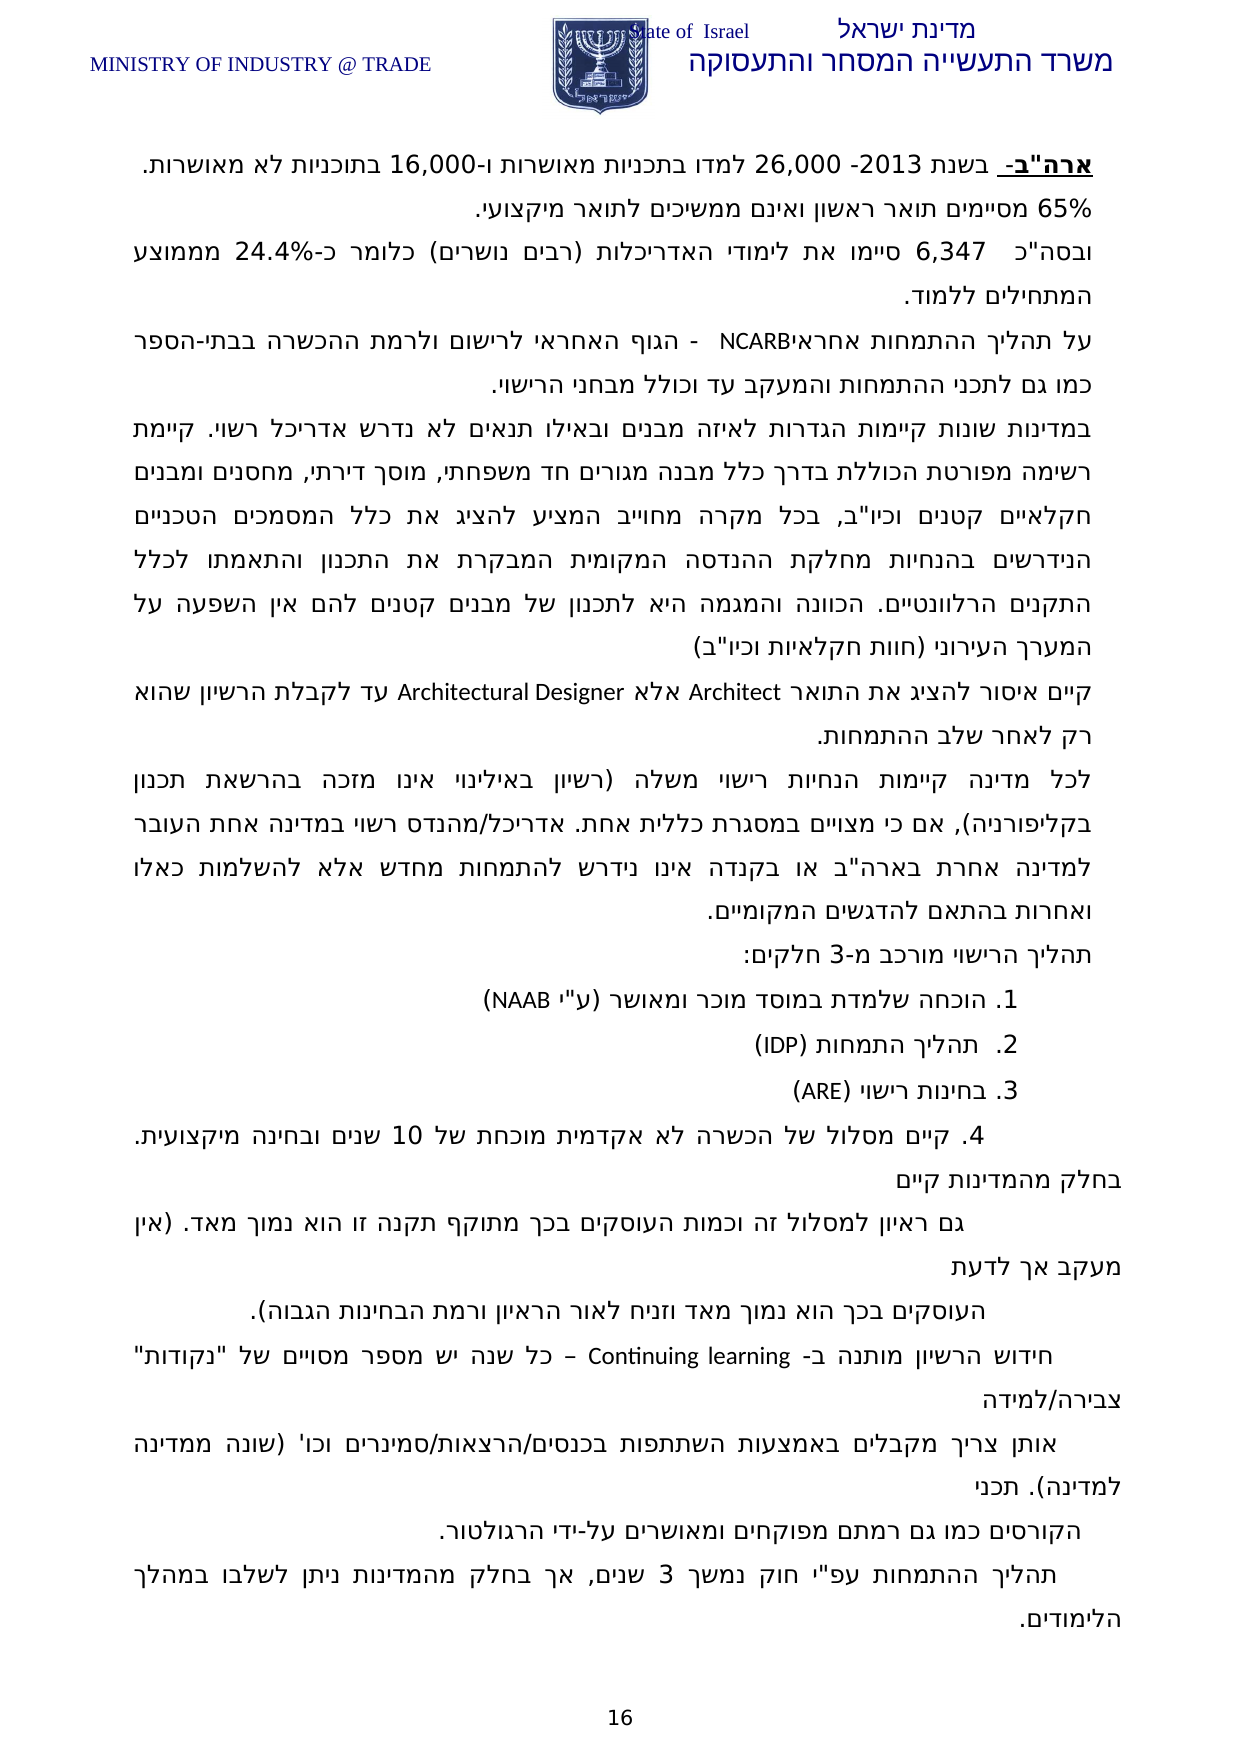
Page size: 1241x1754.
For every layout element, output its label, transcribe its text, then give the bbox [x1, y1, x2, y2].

text 65% מסיימים תואר ראשון ואינם ממשיכים לתואר מיקצועי. [133, 194, 1093, 223]
text אותן צריך מקבלים באמצעות השתתפות בכנסים/הרצאות/סמינרים וכו' (שונה ממדינה למדינה). תכני [133, 1429, 1122, 1502]
text ובסה"כ 6,347 סיימו את לימודי האדריכלות (רבים נושרים) כלומר כ-24.4% מממוצע המתחילים ללמוד. [133, 237, 1093, 310]
picture [542, 15, 655, 119]
text הקורסים כמו גם רמתם מפוקחים ומאושרים על-ידי הרגולטור. [133, 1516, 1122, 1545]
text תהליך ההתמחות עפ"י חוק נמשך 3 שנים, אך בחלק מהמדינות ניתן לשלבו במהלך הלימודים. [133, 1560, 1122, 1633]
text 1. הוכחה שלמדת במוסד מוכר ומאושר (ע"י NAAB) [133, 984, 1122, 1014]
text חידוש הרשיון מותנה ב- Continuing learning – כל שנה יש מספר מסויים של "נקודות" צבירה/למידה [133, 1340, 1122, 1414]
text במדינות שונות קיימות הגדרות לאיזה מבנים ובאילו תנאים לא נדרש אדריכל רשוי. קיימת רשימה מפורטת הכוללת בדרך כלל מבנה מגורים חד משפחתי, מוסך דירתי, מחסנים ומבנים חקלאיים קטנים וכיו"ב, בכל מקרה מחוייב המציע להציג את כלל המסמכים הטכניים הנידרשים בהנחיות מחלקת ההנדסה המקומית המבקרת את התכנון והתאמתו לכלל התקנים הרלוונטיים. הכוונה והמגמה היא לתכנון של מבנים קטנים להם אין השפעה על המערך העירוני (חוות חקלאיות וכיו"ב) [133, 414, 1093, 662]
text לכל מדינה קיימות הנחיות רישוי משלה (רשיון באילינוי אינו מזכה בהרשאת תכנון בקליפורניה), אם כי מצויים במסגרת כללית אחת. אדריכל/מהנדס רשוי במדינה אחת העובר למדינה אחרת בארה"ב או בקנדה אינו נידרש להתמחות מחדש אלא להשלמות כאלו ואחרות בהתאם להדגשים המקומיים. [133, 765, 1093, 926]
text 3. בחינות רישוי (ARE) [133, 1075, 1122, 1106]
text על תהליך ההתמחות אחראיNCARB - הגוף האחראי לרישום ולרמת ההכשרה בבתי-הספר כמו גם לתכני ההתמחות והמעקב עד וכולל מבחני הרישוי. [133, 325, 1093, 399]
text העוסקים בכך הוא נמוך מאד וזניח לאור הראיון ורמת הבחינות הגבוה). [133, 1296, 1122, 1325]
text ארה"ב- בשנת 2013- 26,000 למדו בתכניות מאושרות ו-16,000 בתוכניות לא מאושרות. [133, 150, 1093, 179]
text גם ראיון למסלול זה וכמות העוסקים בכך מתוקף תקנה זו הוא נמוך מאד. (אין מעקב אך לדעת [133, 1209, 1122, 1282]
text 2. תהליך התמחות (IDP) [133, 1030, 1122, 1060]
text 4. קיים מסלול של הכשרה לא אקדמית מוכחת של 10 שנים ובחינה מיקצועית. בחלק מהמדינות קיים [133, 1121, 1122, 1194]
text תהליך הרישוי מורכב מ-3 חלקים: [133, 940, 1093, 969]
text קיים איסור להציג את התואר Architect אלא Architectural Designer עד לקבלת הרשיון שהוא רק לאחר שלב ההתמחות. [133, 676, 1093, 751]
